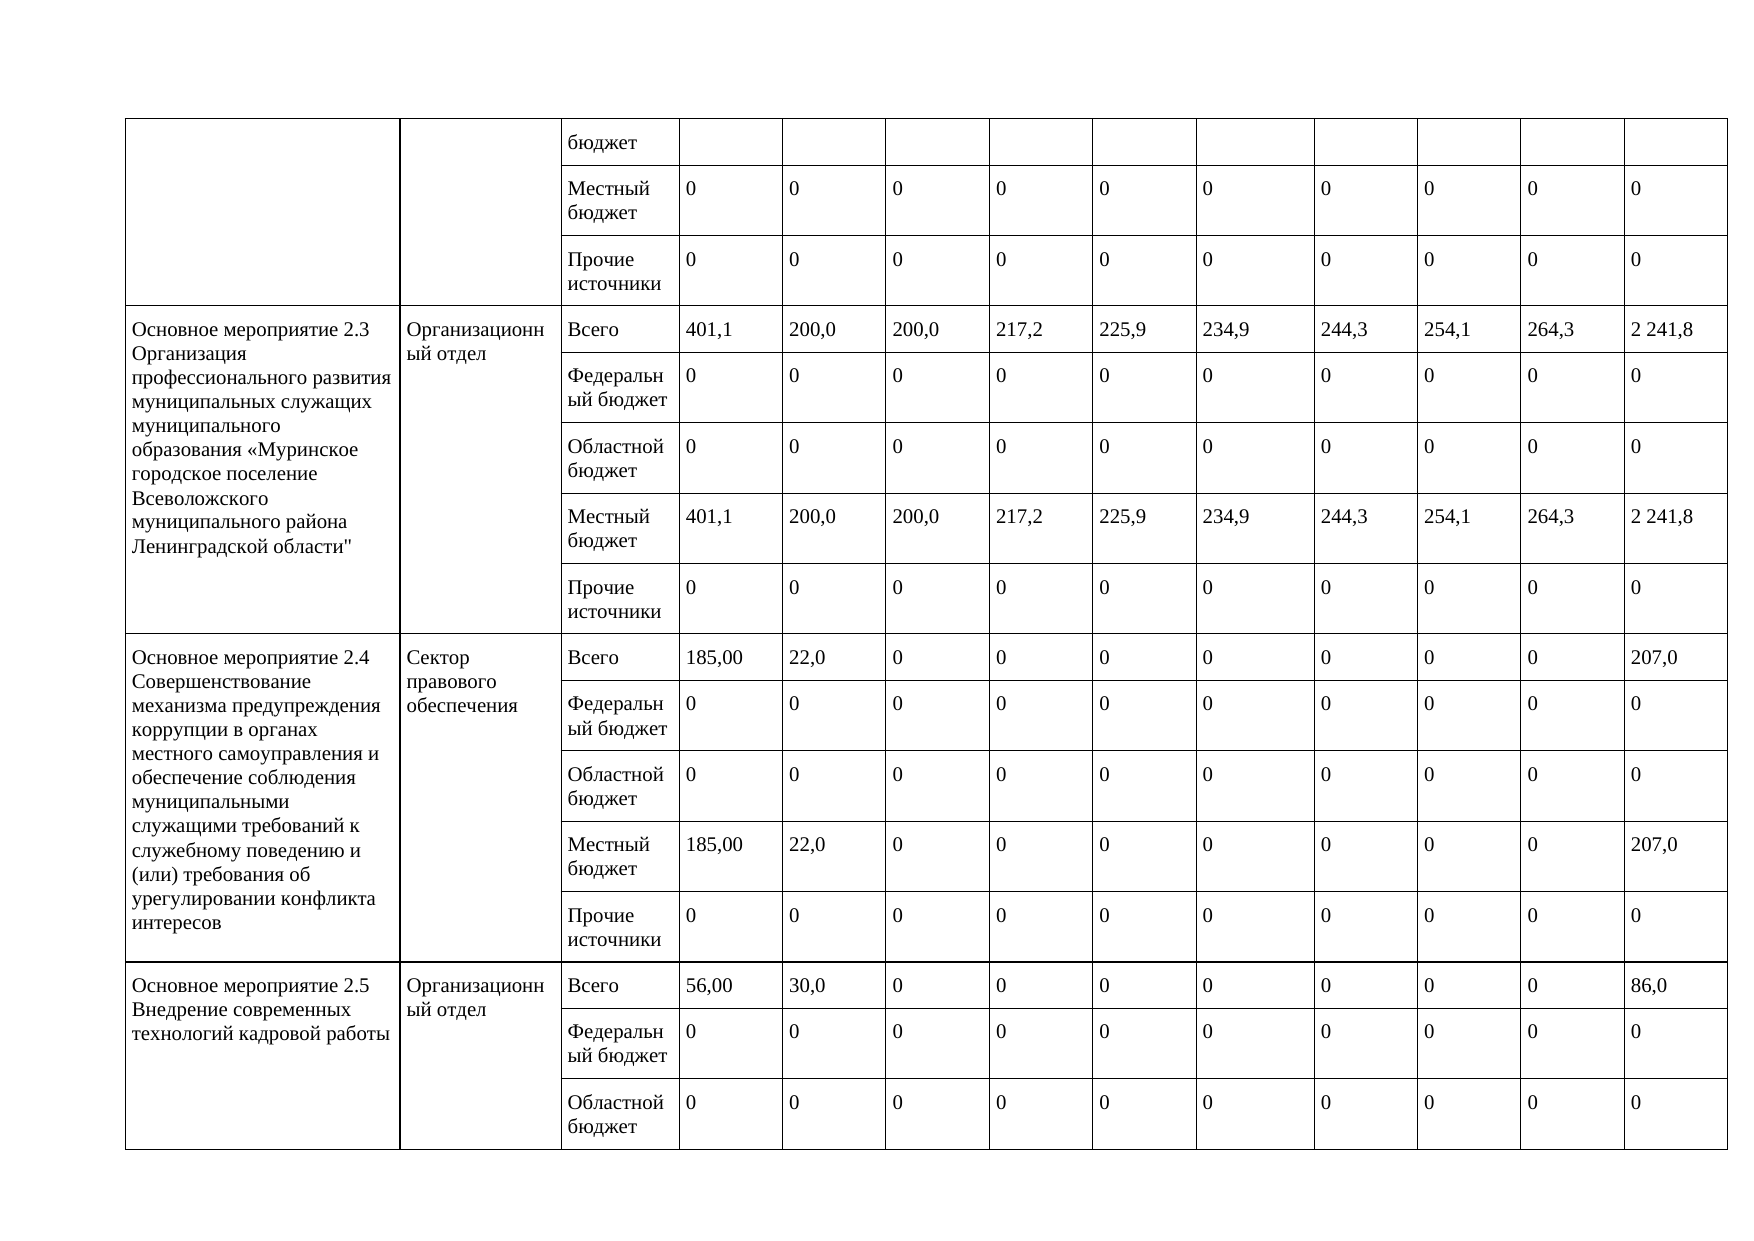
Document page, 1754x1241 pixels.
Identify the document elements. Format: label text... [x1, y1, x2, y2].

table_cell 0 [1315, 751, 1417, 821]
table_cell 0 [1093, 236, 1196, 305]
table_cell 0 [1093, 1009, 1196, 1078]
table_cell 0 [1521, 119, 1624, 164]
table_cell 254,1 [1418, 494, 1520, 563]
table_cell 0 [1197, 423, 1314, 492]
table_cell 200,0 [886, 494, 989, 563]
table_cell 0 [1625, 353, 1727, 422]
table_cell 0 [680, 423, 782, 492]
table_cell 0 [1521, 1079, 1624, 1148]
table_cell 0 [1418, 564, 1520, 633]
table_cell 0 [1521, 353, 1624, 422]
table_cell 0 [1093, 564, 1196, 633]
table_cell 2 241,8 [1625, 494, 1727, 563]
table_cell Областной бюджет [562, 423, 679, 492]
table_cell 0 [1197, 1079, 1314, 1148]
table_cell 0 [1625, 1009, 1727, 1078]
table_cell 0 [783, 1009, 885, 1078]
table_cell 0 [1093, 963, 1196, 1008]
table_cell 0 [990, 236, 1092, 305]
table_cell 0 [886, 892, 989, 961]
table_cell 0 [680, 119, 782, 164]
table_cell 0 [886, 119, 989, 164]
table_cell 0 [1315, 236, 1417, 305]
table_cell 0 [1093, 166, 1196, 235]
table_cell 0 [990, 166, 1092, 235]
table_cell 0 [783, 119, 885, 164]
table_cell 0 [783, 751, 885, 821]
table_cell 0 [886, 634, 989, 680]
table_cell Прочие источники [562, 236, 679, 305]
table_cell 0 [680, 1009, 782, 1078]
table_cell 234,9 [1197, 306, 1314, 352]
table_cell 0 [680, 353, 782, 422]
table_cell 0 [1625, 119, 1727, 164]
table_cell 0 [1197, 892, 1314, 961]
table_cell 0 [1418, 681, 1520, 750]
table_cell 0 [1418, 751, 1520, 821]
table_cell 0 [886, 236, 989, 305]
table_cell 0 [1521, 423, 1624, 492]
table_cell 0 [886, 1079, 989, 1148]
table_cell 0 [1093, 353, 1196, 422]
table_cell 0 [990, 564, 1092, 633]
table_cell Организационный отдел [401, 963, 561, 1148]
table_cell 0 [1625, 751, 1727, 821]
table_cell 0 [680, 751, 782, 821]
table_cell 217,2 [990, 494, 1092, 563]
table_cell 254,1 [1418, 306, 1520, 352]
table_cell 0 [1197, 1009, 1314, 1078]
table_cell 0 [783, 353, 885, 422]
table_cell 0 [1418, 892, 1520, 961]
table_cell 0 [1521, 1009, 1624, 1078]
table_cell 0 [1521, 751, 1624, 821]
table_cell 0 [1418, 634, 1520, 680]
table_cell 0 [1197, 681, 1314, 750]
table_cell 0 [990, 892, 1092, 961]
table_cell 22,0 [783, 822, 885, 891]
table_cell 234,9 [1197, 494, 1314, 563]
table_cell 0 [1315, 634, 1417, 680]
table_cell 0 [1315, 681, 1417, 750]
table_cell Основное мероприятие 2.3 Организация профессионального развития муниципальных служащих муниципального образования «Муринское городское поселение Всеволожского муниципального района Ленинградской области" [126, 306, 399, 633]
table_cell 0 [1418, 353, 1520, 422]
table_cell 0 [1315, 822, 1417, 891]
table_cell 0 [990, 1079, 1092, 1148]
table_cell 225,9 [1093, 494, 1196, 563]
table_cell Федеральный бюджет [562, 681, 679, 750]
table_cell 0 [1315, 166, 1417, 235]
table_cell 0 [680, 236, 782, 305]
table_cell Областной бюджет [562, 751, 679, 821]
table_cell Федеральный бюджет [562, 1009, 679, 1078]
table_cell 0 [1093, 1079, 1196, 1148]
table_cell Основное мероприятие 2.5 Внедрение современных технологий кадровой работы [126, 963, 399, 1148]
table_cell 0 [783, 1079, 885, 1148]
table_cell Прочие источники [562, 892, 679, 961]
table_cell 0 [1625, 681, 1727, 750]
table_cell 0 [1418, 963, 1520, 1008]
table_cell 0 [1093, 822, 1196, 891]
table_cell 0 [990, 353, 1092, 422]
table_cell 0 [886, 681, 989, 750]
table_cell 0 [783, 892, 885, 961]
table_cell 0 [1625, 1079, 1727, 1148]
table_cell 0 [1521, 822, 1624, 891]
table_cell 185,00 [680, 634, 782, 680]
table_cell 0 [886, 963, 989, 1008]
table_cell 207,0 [1625, 822, 1727, 891]
table_cell 0 [990, 751, 1092, 821]
table_cell Всего [562, 963, 679, 1008]
table_cell 0 [1521, 681, 1624, 750]
table_cell 86,0 [1625, 963, 1727, 1008]
table_cell 0 [990, 119, 1092, 164]
table_cell 0 [1197, 236, 1314, 305]
table_cell Основное мероприятие 2.4 Совершенствование механизма предупреждения коррупции в органах местного самоуправления и обеспечение соблюдения муниципальными служащими требований к служебному поведению и (или) требования об урегулировании конфликта интересов [126, 634, 399, 961]
table_cell 0 [680, 681, 782, 750]
table_cell 0 [1093, 681, 1196, 750]
table_cell Прочие источники [562, 564, 679, 633]
table_cell Областной бюджет [562, 1079, 679, 1148]
table_cell 0 [1625, 564, 1727, 633]
table_cell 0 [1197, 822, 1314, 891]
table_cell 0 [886, 564, 989, 633]
table_cell 0 [783, 166, 885, 235]
table_cell 0 [1521, 236, 1624, 305]
table_cell 0 [1197, 751, 1314, 821]
table_cell 185,00 [680, 822, 782, 891]
table_cell Всего [562, 306, 679, 352]
table_cell 0 [783, 236, 885, 305]
table_cell 0 [886, 822, 989, 891]
table_cell 0 [1315, 564, 1417, 633]
table_cell 200,0 [886, 306, 989, 352]
table_cell 0 [1418, 166, 1520, 235]
table_cell 0 [680, 166, 782, 235]
table_cell Местный бюджет [562, 822, 679, 891]
table_cell 0 [1197, 963, 1314, 1008]
table_cell 0 [783, 423, 885, 492]
table_cell 0 [1093, 892, 1196, 961]
table_cell 0 [680, 892, 782, 961]
table_cell 0 [783, 681, 885, 750]
table_cell 0 [1625, 166, 1727, 235]
table_cell 0 [1093, 423, 1196, 492]
table_cell 0 [886, 353, 989, 422]
table_cell 207,0 [1625, 634, 1727, 680]
table_cell 0 [1625, 892, 1727, 961]
table_cell 0 [1093, 751, 1196, 821]
table_cell 0 [886, 751, 989, 821]
table_cell 0 [1418, 236, 1520, 305]
table_cell 401,1 [680, 306, 782, 352]
table_cell 0 [1418, 1009, 1520, 1078]
table_cell 0 [1197, 119, 1314, 164]
table_cell Организационный отдел [401, 306, 561, 633]
table_cell 0 [886, 166, 989, 235]
table_cell Местный бюджет [562, 494, 679, 563]
table_cell 264,3 [1521, 306, 1624, 352]
table_cell 0 [783, 564, 885, 633]
table_cell 56,00 [680, 963, 782, 1008]
table_cell 0 [1521, 634, 1624, 680]
table_cell 0 [1315, 1009, 1417, 1078]
table_cell 0 [1093, 119, 1196, 164]
table_cell 0 [1315, 963, 1417, 1008]
table_cell Федеральный бюджет [562, 353, 679, 422]
table_cell 0 [1418, 1079, 1520, 1148]
table_cell 225,9 [1093, 306, 1196, 352]
table_cell 0 [990, 1009, 1092, 1078]
table_cell 0 [1625, 236, 1727, 305]
table_cell Местный бюджет [562, 166, 679, 235]
table_cell 2 241,8 [1625, 306, 1727, 352]
table_cell 0 [990, 822, 1092, 891]
table_cell 0 [1315, 1079, 1417, 1148]
table_cell 217,2 [990, 306, 1092, 352]
table_cell 30,0 [783, 963, 885, 1008]
table_cell 0 [990, 681, 1092, 750]
table_cell 0 [1197, 634, 1314, 680]
table_cell 0 [1197, 353, 1314, 422]
table_cell 0 [1093, 634, 1196, 680]
table_cell 0 [990, 634, 1092, 680]
table_cell 264,3 [1521, 494, 1624, 563]
table_cell 0 [886, 1009, 989, 1078]
table_cell 0 [1197, 564, 1314, 633]
table_cell 0 [1418, 119, 1520, 164]
table_cell 200,0 [783, 494, 885, 563]
table_cell 0 [1521, 564, 1624, 633]
table_cell 0 [680, 564, 782, 633]
table_cell 0 [1315, 119, 1417, 164]
table_cell 0 [990, 963, 1092, 1008]
table_cell 200,0 [783, 306, 885, 352]
table_cell Всего [562, 634, 679, 680]
table_cell 0 [1418, 423, 1520, 492]
table_cell 0 [990, 423, 1092, 492]
table_cell 22,0 [783, 634, 885, 680]
table_cell 0 [1521, 963, 1624, 1008]
table_cell 244,3 [1315, 306, 1417, 352]
table_cell 0 [1418, 822, 1520, 891]
table_cell 401,1 [680, 494, 782, 563]
table_cell 0 [1521, 892, 1624, 961]
table_cell 0 [1315, 892, 1417, 961]
table_cell 0 [1315, 353, 1417, 422]
table_cell 0 [886, 423, 989, 492]
table_cell 0 [1315, 423, 1417, 492]
table_cell Областной бюджет [562, 119, 679, 164]
table_cell 0 [1521, 166, 1624, 235]
table_cell 0 [1197, 166, 1314, 235]
table_cell 0 [680, 1079, 782, 1148]
table_cell 0 [1625, 423, 1727, 492]
table_cell 244,3 [1315, 494, 1417, 563]
table_cell Сектор правового обеспечения [401, 634, 561, 961]
